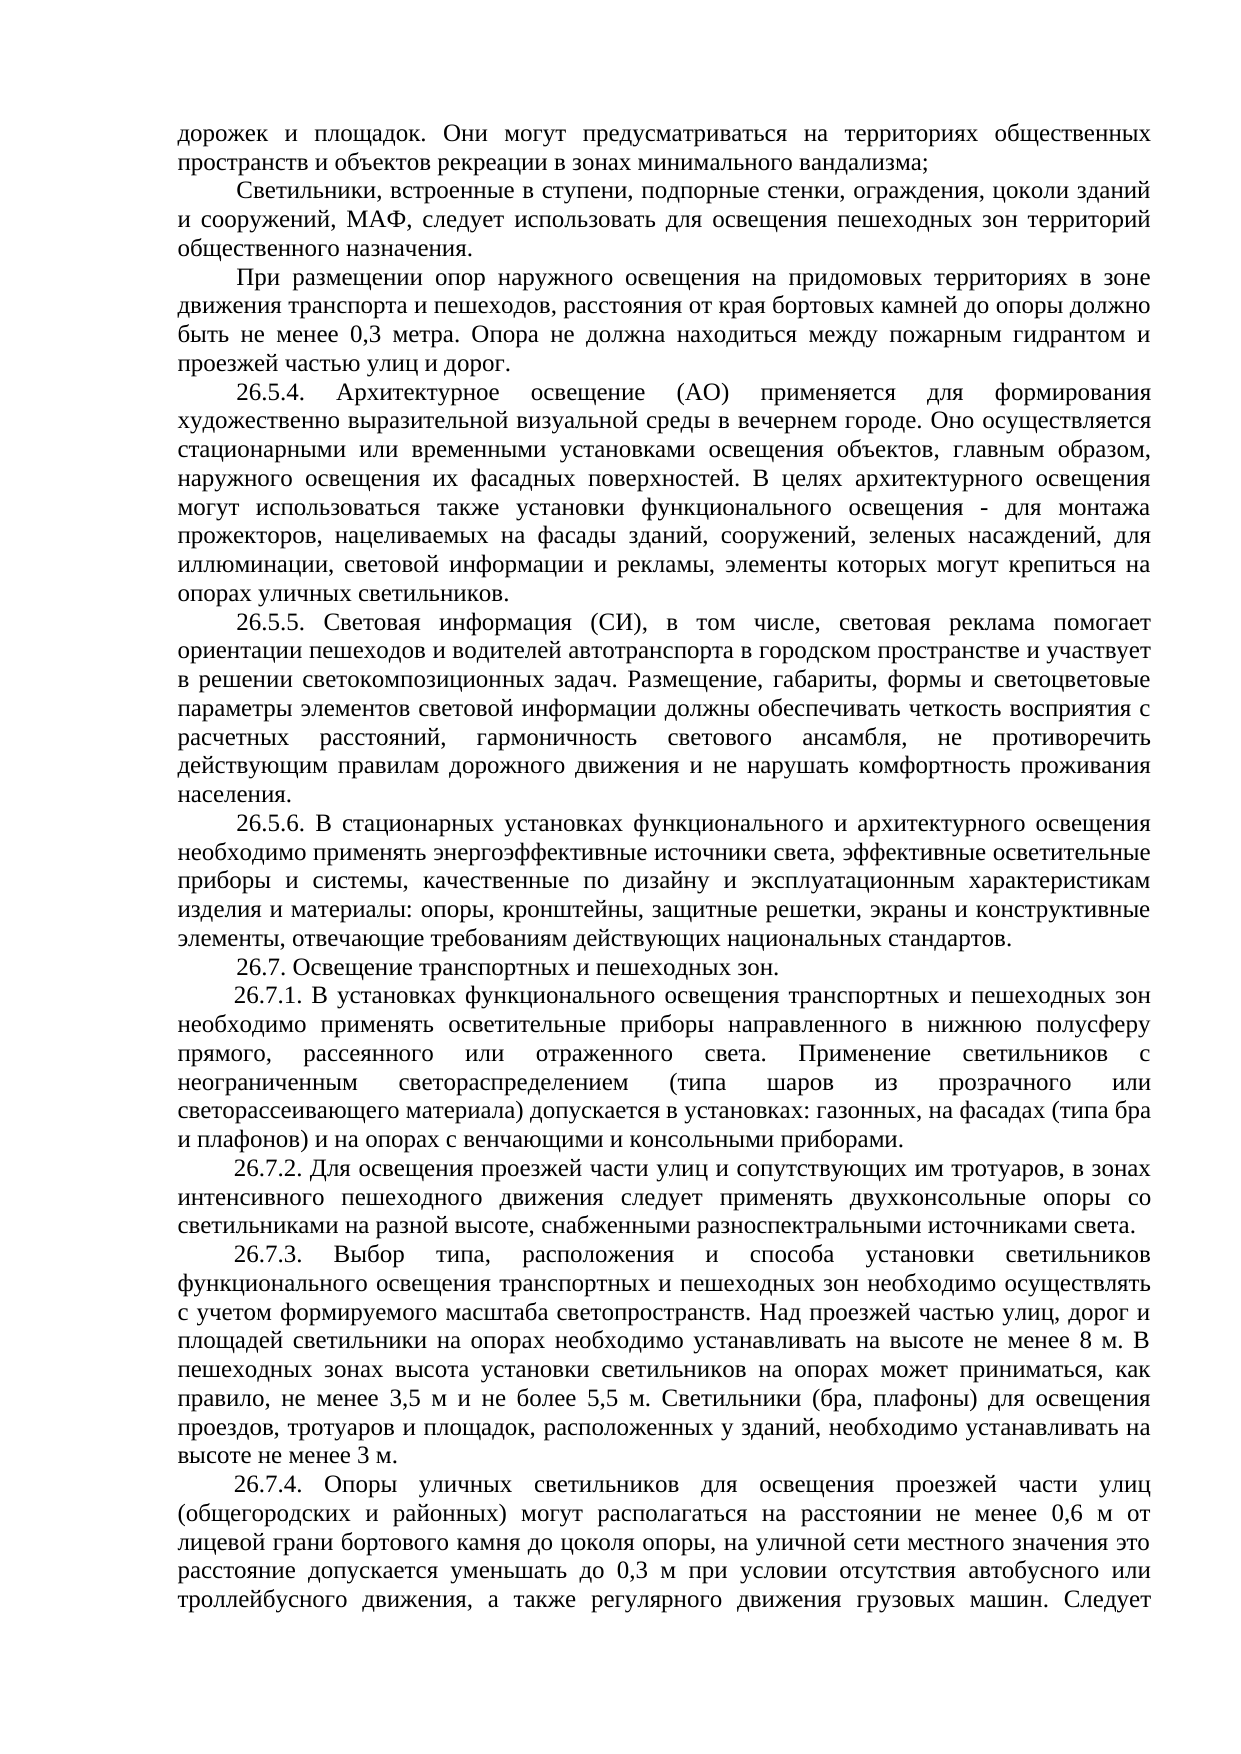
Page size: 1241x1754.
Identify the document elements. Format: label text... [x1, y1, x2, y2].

text 26.5.4. Архитектурное освещение (АО) применяется для формирования художественно выразительной визуальной среды в вечернем городе. Оно осуществляется стационарными или временными установками освещения объектов, главным образом, наружного освещения их фасадных поверхностей. В целях архитектурного освещения могут использоваться также установки функционального освещения - для монтажа прожекторов, нацеливаемых на фасады зданий, сооружений, зеленых насаждений, для иллюминации, световой информации и рекламы, элементы которых могут крепиться на опорах уличных светильников. [177, 377, 1152, 607]
text 26.7.2. Для освещения проезжей части улиц и сопутствующих им тротуаров, в зонах интенсивного пешеходного движения следует применять двухконсольные опоры со светильниками на разной высоте, снабженными разноспектральными источниками света. [177, 1153, 1152, 1239]
text 26.7. Освещение транспортных и пешеходных зон. [177, 952, 1152, 981]
text При размещении опор наружного освещения на придомовых территориях в зоне движения транспорта и пешеходов, расстояния от края бортовых камней до опоры должно быть не менее 0,3 метра. Опора не должна находиться между пожарным гидрантом и проезжей частью улиц и дорог. [177, 262, 1152, 377]
text 26.5.6. В стационарных установках функционального и архитектурного освещения необходимо применять энергоэффективные источники света, эффективные осветительные приборы и системы, качественные по дизайну и эксплуатационным характеристикам изделия и материалы: опоры, кронштейны, защитные решетки, экраны и конструктивные элементы, отвечающие требованиям действующих национальных стандартов. [177, 808, 1152, 952]
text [177, 118, 1152, 176]
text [177, 1469, 1152, 1613]
text 26.7.1. В установках функционального освещения транспортных и пешеходных зон необходимо применять осветительные приборы направленного в нижнюю полусферу прямого, рассеянного или отраженного света. Применение светильников с неограниченным светораспределением (типа шаров из прозрачного или светорассеивающего материала) допускается в установках: газонных, на фасадах (типа бра и плафонов) и на опорах с венчающими и консольными приборами. [177, 981, 1152, 1153]
text Светильники, встроенные в ступени, подпорные стенки, ограждения, цоколи зданий и сооружений, МАФ, следует использовать для освещения пешеходных зон территорий общественного назначения. [177, 176, 1152, 262]
text 26.7.3. Выбор типа, расположения и способа установки светильников функционального освещения транспортных и пешеходных зон необходимо осуществлять с учетом формируемого масштаба светопространств. Над проезжей частью улиц, дорог и площадей светильники на опорах необходимо устанавливать на высоте не менее 8 м. В пешеходных зонах высота установки светильников на опорах может приниматься, как правило, не менее 3,5 м и не более 5,5 м. Светильники (бра, плафоны) для освещения проездов, тротуаров и площадок, расположенных у зданий, необходимо устанавливать на высоте не менее 3 м. [177, 1239, 1152, 1469]
text 26.5.5. Световая информация (СИ), в том числе, световая реклама помогает ориентации пешеходов и водителей автотранспорта в городском пространстве и участвует в решении светокомпозиционных задач. Размещение, габариты, формы и светоцветовые параметры элементов световой информации должны обеспечивать четкость восприятия с расчетных расстояний, гармоничность светового ансамбля, не противоречить действующим правилам дорожного движения и не нарушать комфортность проживания населения. [177, 607, 1152, 808]
